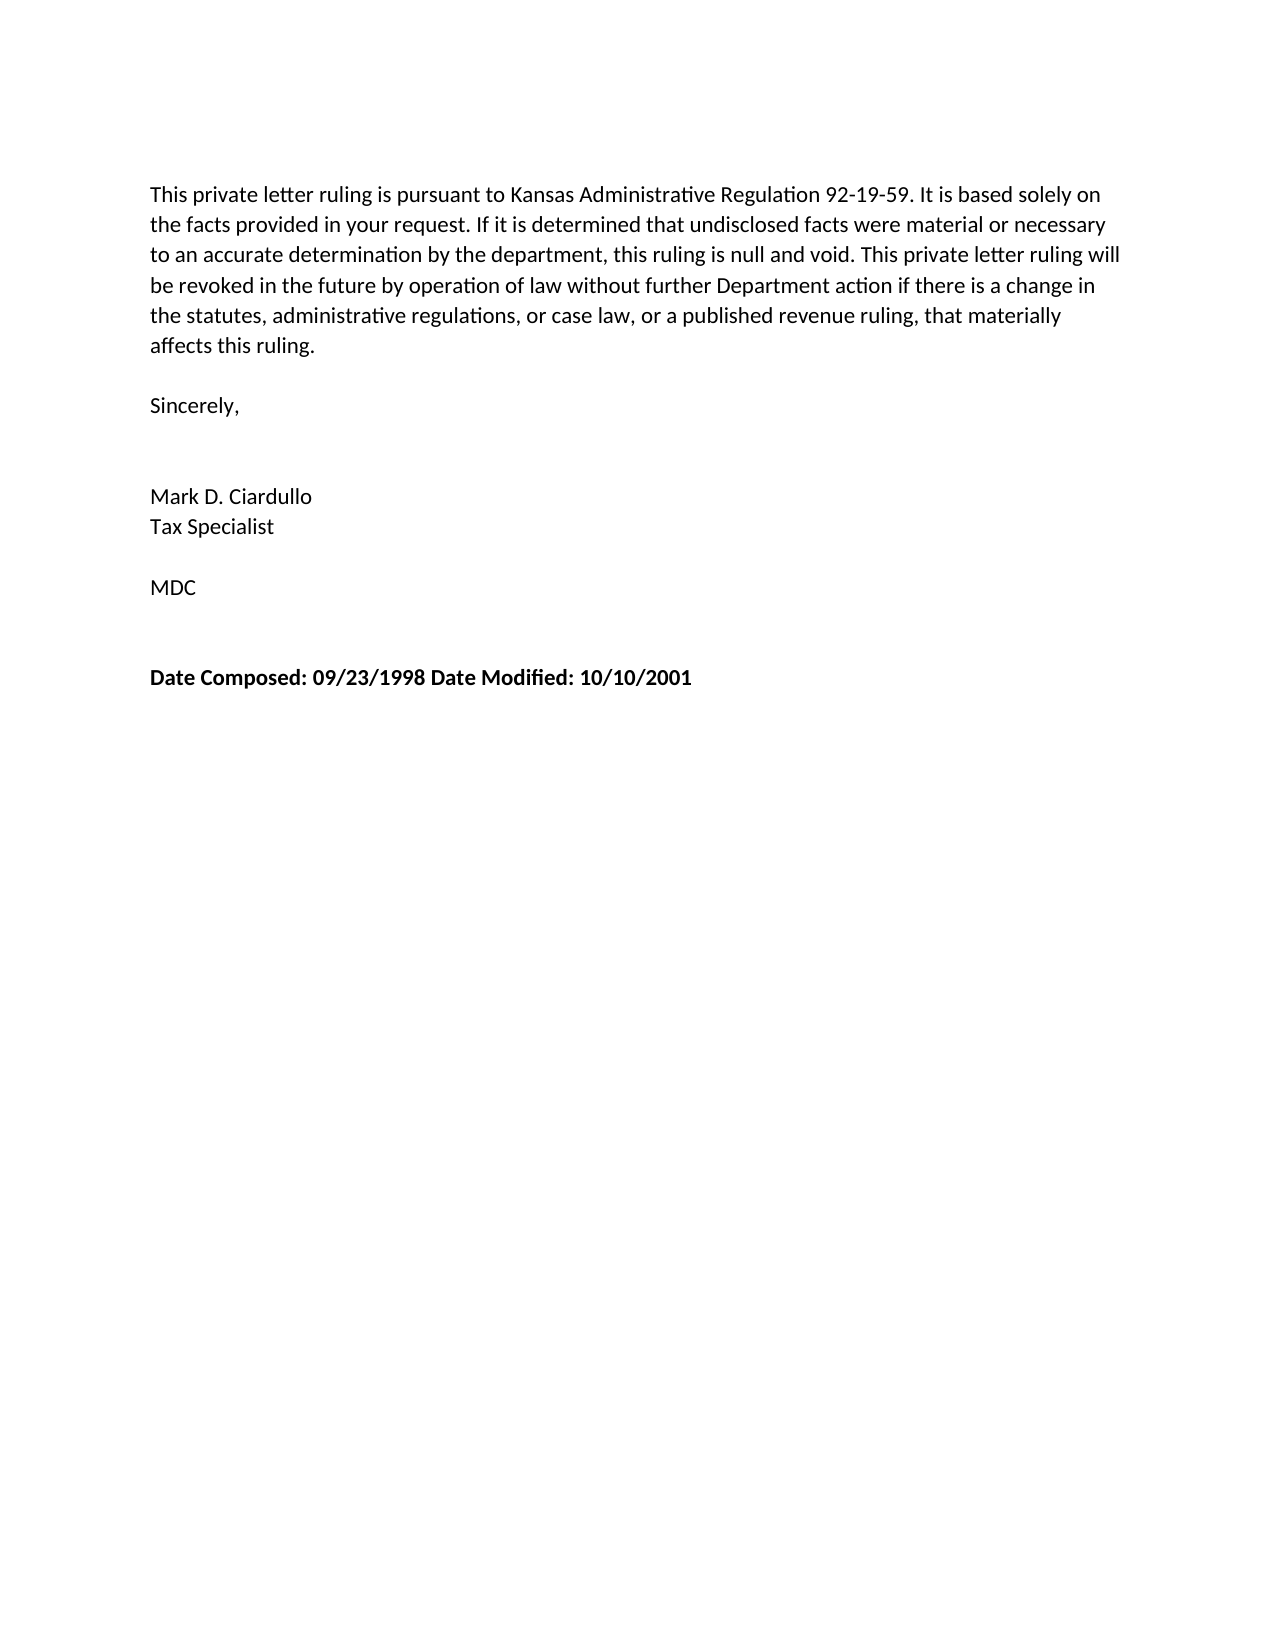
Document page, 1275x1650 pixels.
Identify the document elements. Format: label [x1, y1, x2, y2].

text [150, 150, 1125, 692]
